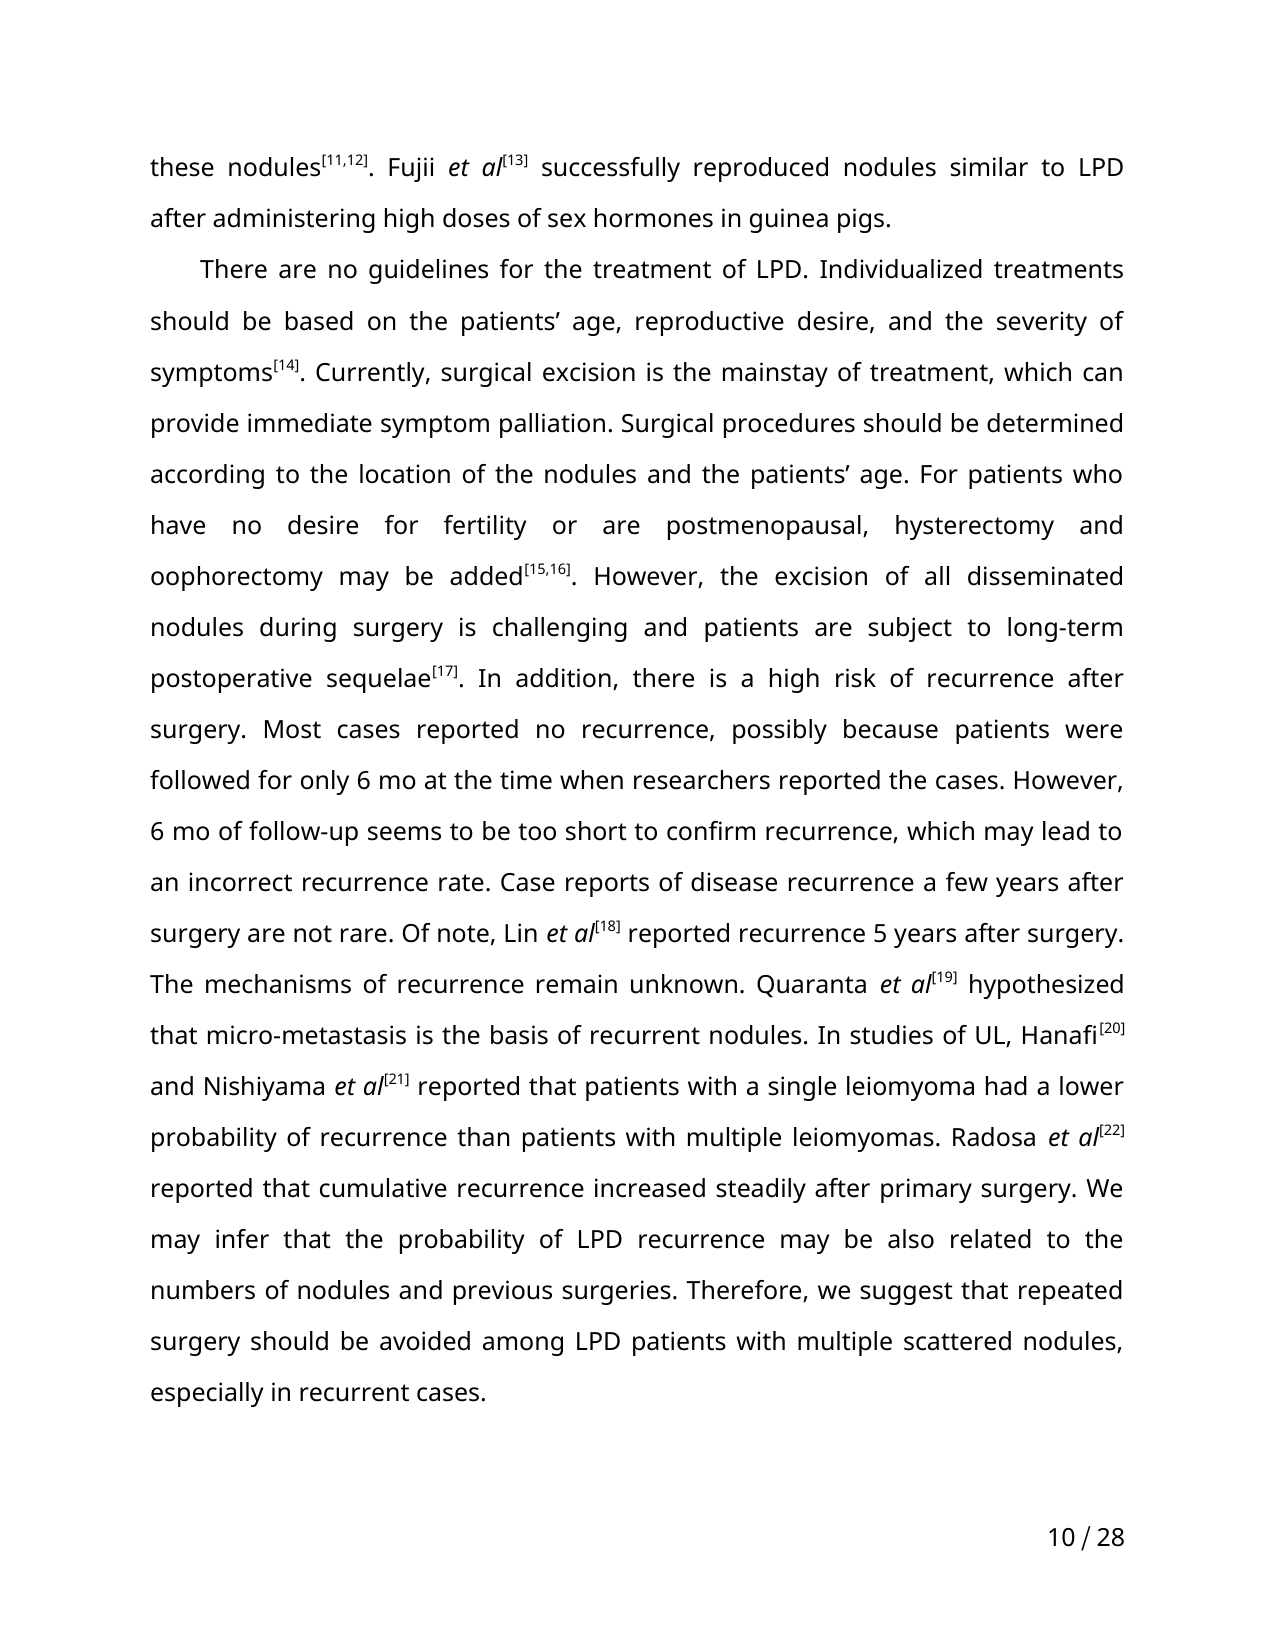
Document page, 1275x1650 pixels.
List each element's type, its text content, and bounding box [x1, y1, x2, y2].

text There are no guidelines for the treatment of LPD. Individualized treatments should be based on the patients’ age, reproductive desire, and the severity of symptoms[14]. Currently, surgical excision is the mainstay of treatment, which can provide immediate symptom palliation. Surgical procedures should be determined according to the location of the nodules and the patients’ age. For patients who have no desire for fertility or are postmenopausal, hysterectomy and oophorectomy may be added[15,16]. However, the excision of all disseminated nodules during surgery is challenging and patients are subject to long-term postoperative sequelae[17]. In addition, there is a high risk of recurrence after surgery. Most cases reported no recurrence, possibly because patients were followed for only 6 mo at the time when researchers reported the cases. However, 6 mo of follow-up seems to be too short to confirm recurrence, which may lead to an incorrect recurrence rate. Case reports of disease recurrence a few years after surgery are not rare. Of note, Lin et al[18] reported recurrence 5 years after surgery. The mechanisms of recurrence remain unknown. Quaranta et al[19] hypothesized that micro-metastasis is the basis of recurrent nodules. In studies of UL, Hanafi[20] and Nishiyama et al[21] reported that patients with a single leiomyoma had a lower probability of recurrence than patients with multiple leiomyomas. Radosa et al[22] reported that cumulative recurrence increased steadily after primary surgery. We may infer that the probability of LPD recurrence may be also related to the numbers of nodules and previous surgeries. Therefore, we suggest that repeated surgery should be avoided among LPD patients with multiple scattered nodules, especially in recurrent cases. [150, 252, 1125, 1409]
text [150, 150, 1125, 235]
